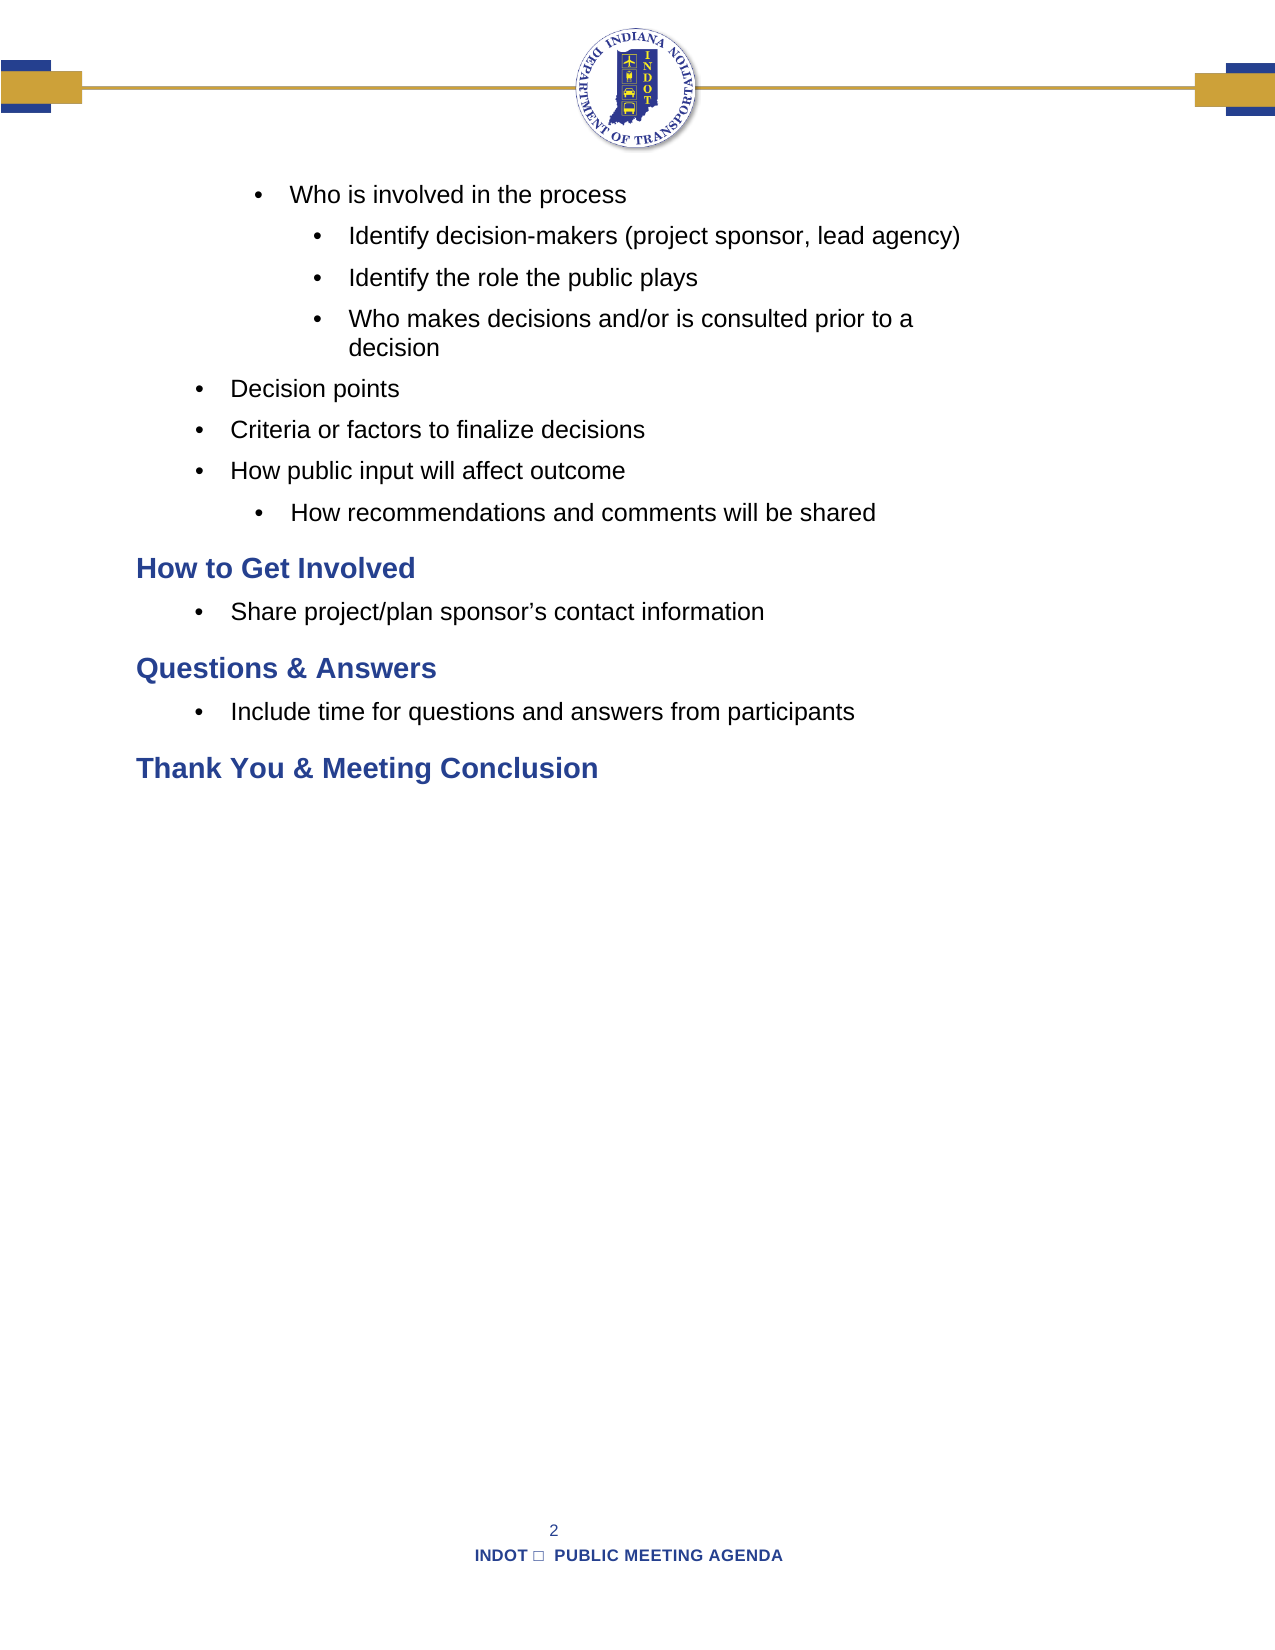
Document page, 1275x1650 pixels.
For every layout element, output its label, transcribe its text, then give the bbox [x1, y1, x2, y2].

text Questions & Answers [136, 651, 1012, 684]
text How to Get Involved [136, 551, 1012, 585]
list Include time for questions and answers from participants [194, 697, 1012, 726]
list How public input will affect outcome [195, 456, 1012, 485]
list Criteria or factors to finalize decisions [195, 415, 1012, 444]
list Who is involved in the process [254, 180, 1012, 209]
text Thank You & Meeting Conclusion [136, 751, 1012, 784]
list Share project/plan sponsor’s contact information [194, 597, 1012, 626]
list Identify the role the public plays [313, 262, 1012, 291]
list Identify decision-makers (project sponsor, lead agency) [313, 221, 1012, 250]
list Who makes decisions and/or is consulted prior to a decision [313, 304, 1012, 361]
list Decision points [195, 374, 1012, 402]
list How recommendations and comments will be shared [254, 497, 1012, 526]
picture [1, 28, 1275, 148]
